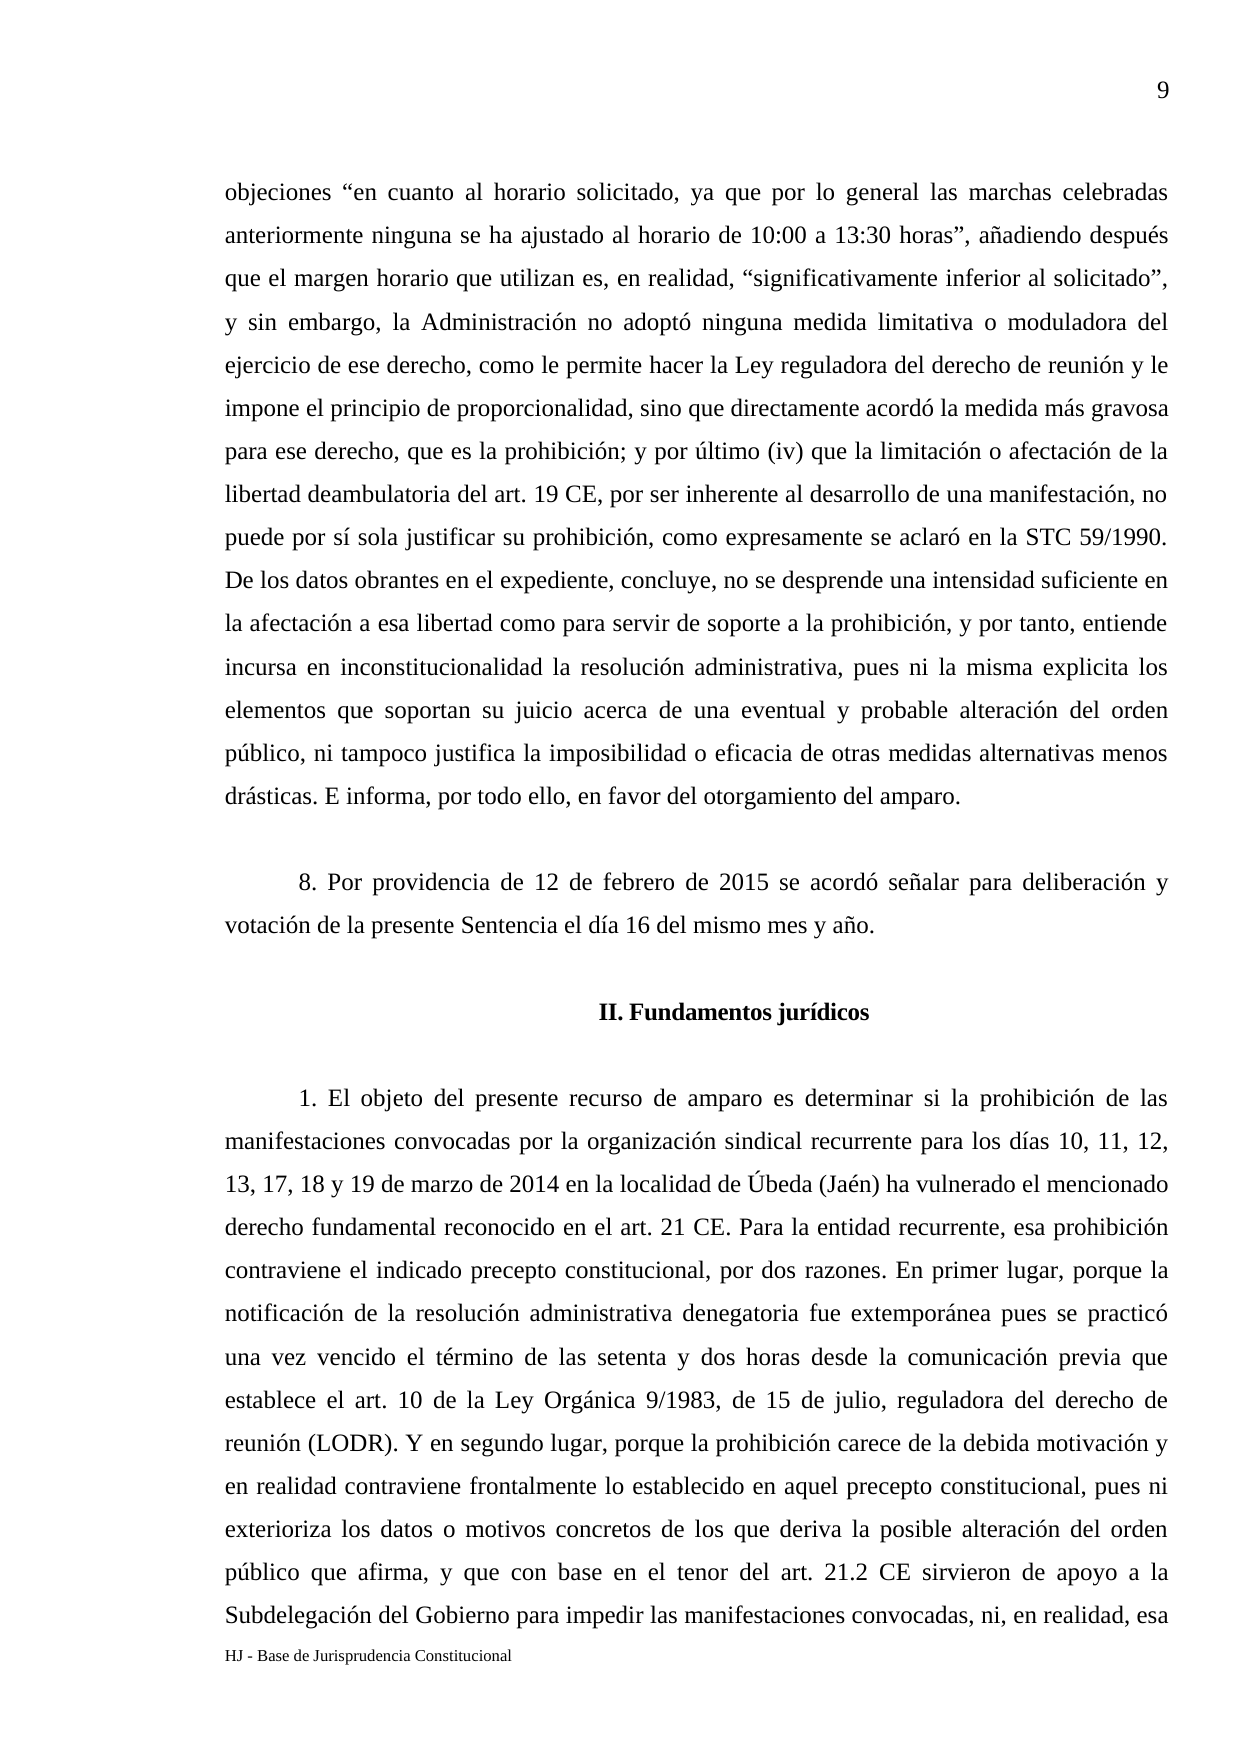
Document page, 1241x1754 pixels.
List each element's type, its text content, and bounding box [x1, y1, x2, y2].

subtitle II. Fundamentos jurídicos [224, 997, 1169, 1025]
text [224, 1083, 1169, 1629]
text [224, 177, 1169, 810]
text 8. Por providencia de 12 de febrero de 2015 se acordó señalar para deliberación y votación de la presente Sentencia el día 16 del mismo mes y año. [224, 867, 1169, 939]
